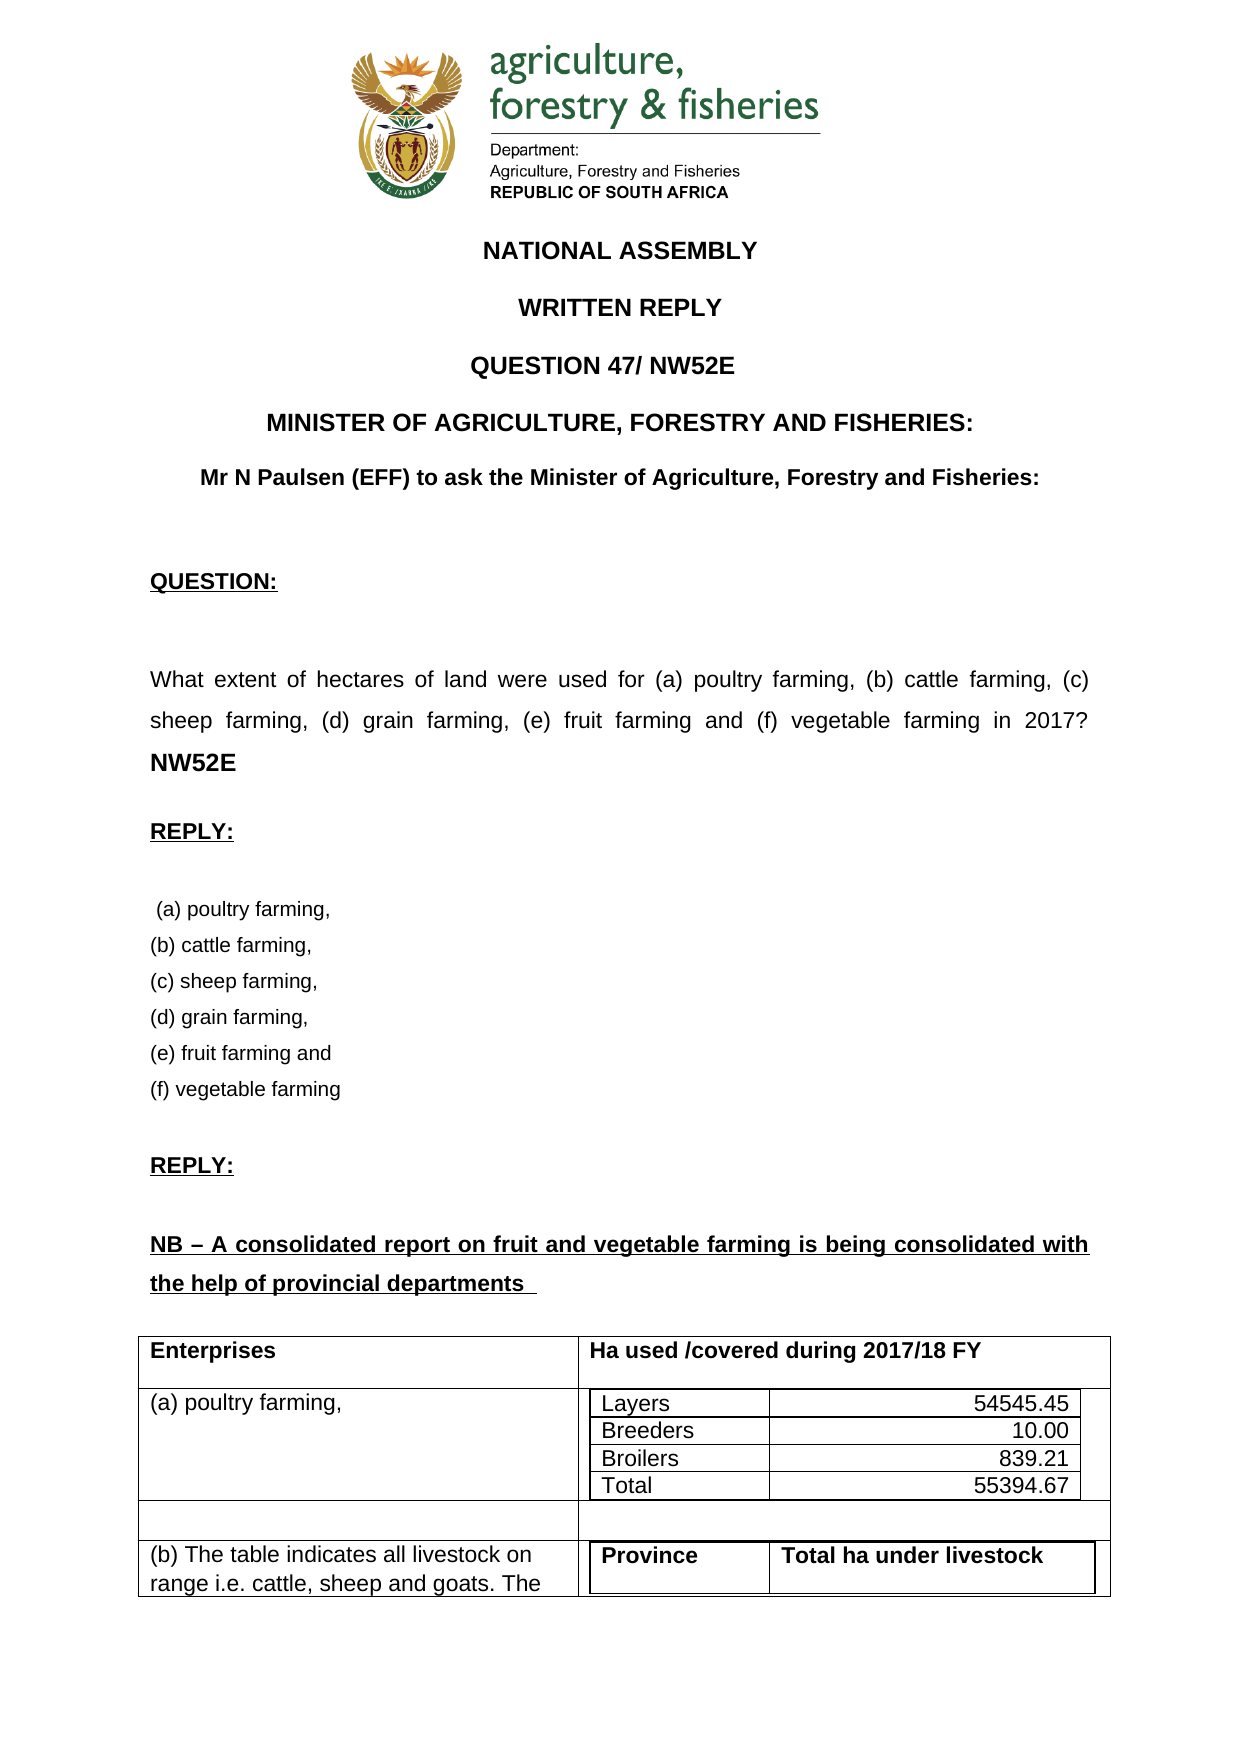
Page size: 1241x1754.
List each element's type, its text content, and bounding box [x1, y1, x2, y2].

table_header Ha used /covered during 2017/18 FY [579, 1337, 1110, 1388]
table_cell [591, 1445, 769, 1471]
text QUESTION 47/ NW52E [150, 351, 1090, 380]
table_cell [139, 1501, 578, 1540]
table_cell [591, 1418, 769, 1444]
table_cell [770, 1418, 1080, 1444]
text REPLY: [150, 1152, 1090, 1178]
table_cell [591, 1390, 769, 1416]
text REPLY: [150, 818, 1090, 844]
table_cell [139, 1541, 578, 1596]
text What extent of hectares of land were used for (a) poultry farming, (b) cattle farming, (c) sheep farming, (d) grain farming, (e) fruit farming and (f) vegetable farming in 2017? NW52E [150, 666, 1090, 777]
table_cell [579, 1501, 1110, 1540]
text (d) grain farming, [150, 1004, 1090, 1028]
table_cell [1081, 1389, 1110, 1500]
table_header Enterprises [139, 1337, 578, 1388]
text (a) poultry farming, [150, 897, 1090, 921]
text MINISTER OF AGRICULTURE, FORESTRY AND FISHERIES: [150, 408, 1090, 437]
text NB – A consolidated report on fruit and vegetable farming is being consolidated with the help of provincial departments [150, 1255, 1090, 1297]
text NB – A consolidated report on fruit and vegetable farming is being consolidated with the help of provincial departments [150, 1231, 1090, 1254]
text NATIONAL ASSEMBLY [150, 150, 1090, 265]
table_cell [770, 1445, 1080, 1471]
text (f) vegetable farming [150, 1076, 1090, 1100]
text (e) fruit farming and [150, 1041, 1090, 1064]
text WRITTEN REPLY [150, 293, 1090, 322]
text (c) sheep farming, [150, 969, 1090, 993]
table_cell [591, 1472, 769, 1499]
table_cell [770, 1472, 1080, 1499]
table_cell [579, 1541, 1110, 1596]
picture [347, 39, 823, 201]
table_cell (a) poultry farming, [139, 1389, 578, 1500]
text QUESTION: [150, 568, 1090, 594]
text Mr N Paulsen (EFF) to ask the Minister of Agriculture, Forestry and Fisheries: [150, 464, 1090, 490]
text (b) cattle farming, [150, 933, 1090, 957]
table_cell [770, 1390, 1080, 1416]
table_cell [579, 1389, 589, 1500]
